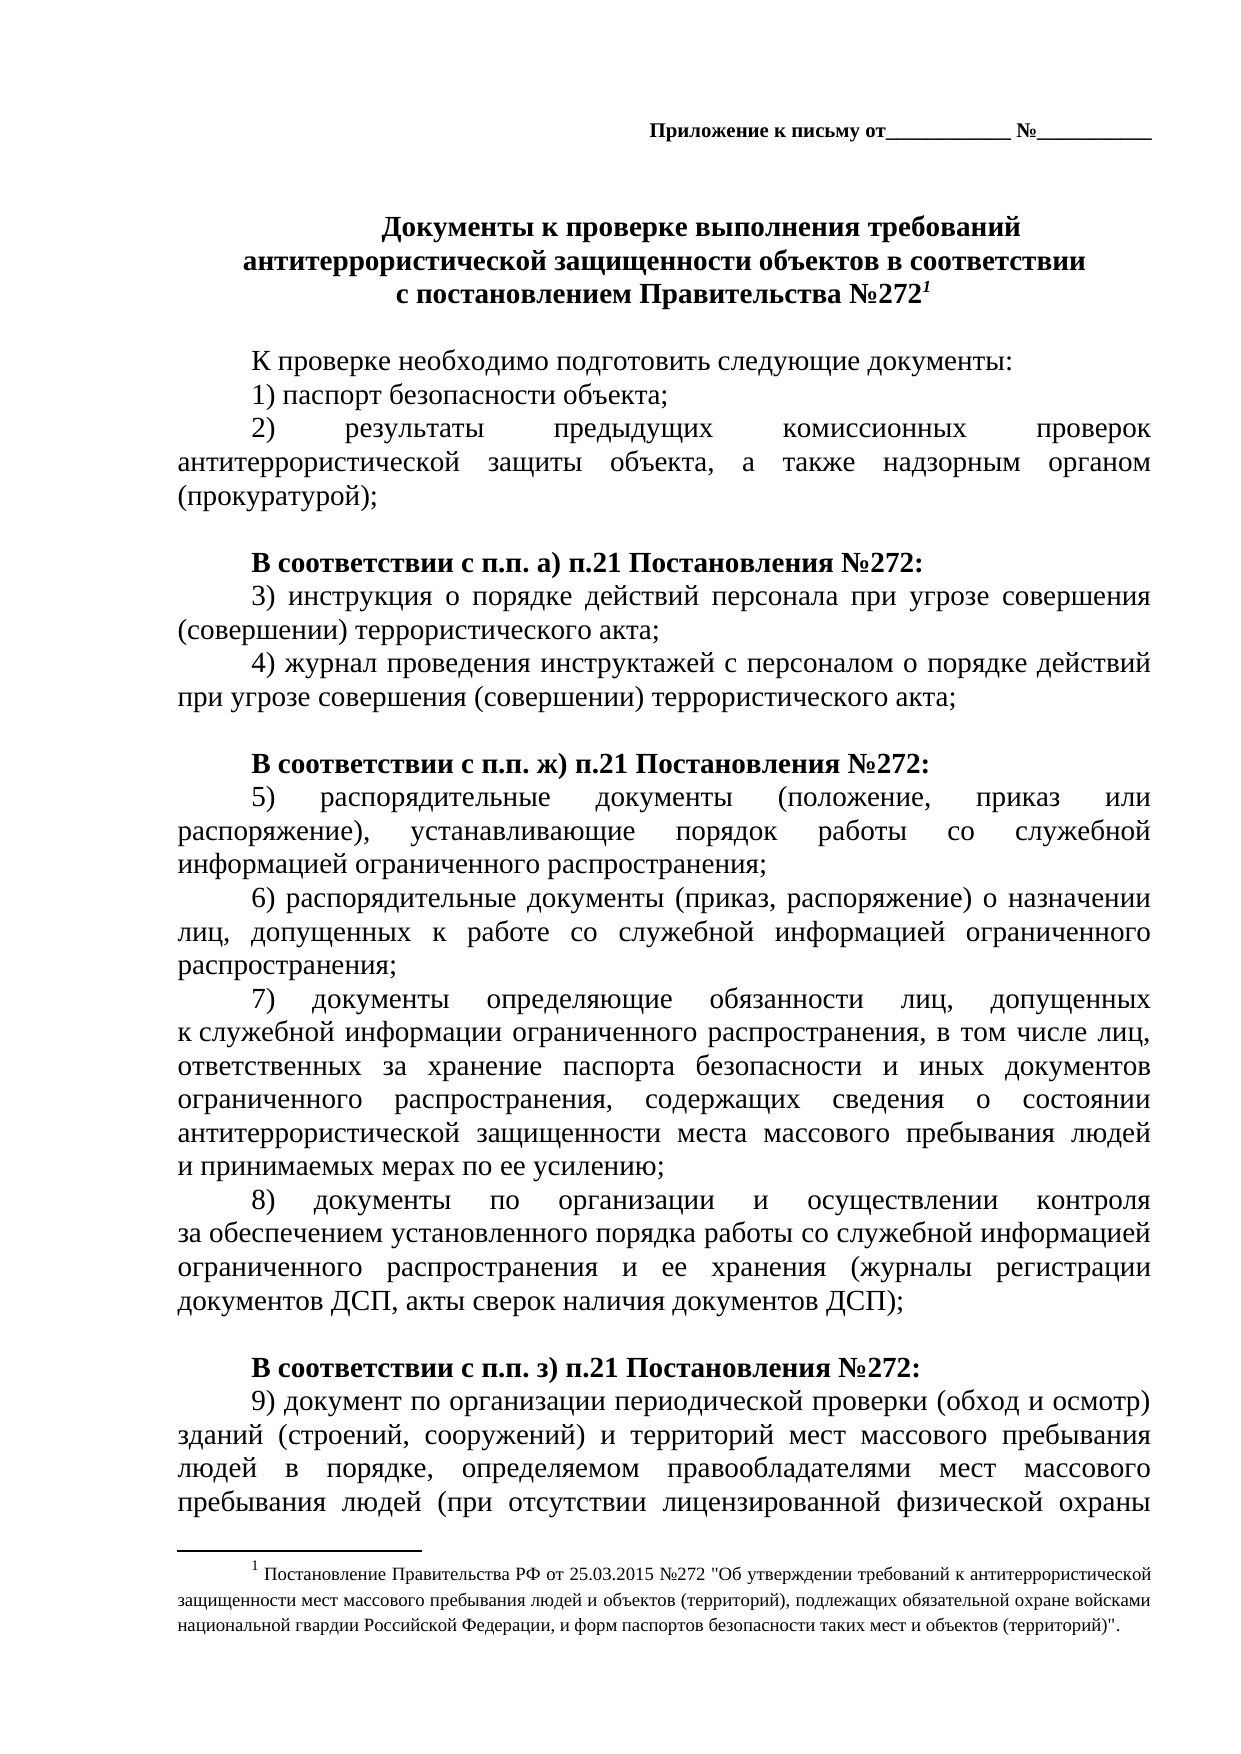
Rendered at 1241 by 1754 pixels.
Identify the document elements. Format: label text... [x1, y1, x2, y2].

text 6) распорядительные документы (приказ, распоряжение) о назначении лиц, допущенных к работе со служебной информацией ограниченного распространения; [177, 880, 1152, 981]
text 5) распорядительные документы (положение, приказ или распоряжение), устанавливающие порядок работы со служебной информацией ограниченного распространения; [177, 779, 1152, 880]
text 2) результаты предыдущих комиссионных проверок антитеррористической защиты объекта, а также надзорным органом (прокуратурой); [177, 411, 1152, 511]
text Приложение к письму от____________ №___________ [177, 118, 1152, 142]
text 4) журнал проведения инструктажей с персоналом о порядке действий при угрозе совершения (совершении) террористического акта; [177, 645, 1152, 712]
text В соответствии с п.п. з) п.21 Постановления №272: [177, 1350, 1152, 1383]
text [177, 1383, 1152, 1517]
text 7) документы определяющие обязанности лиц, допущенных к служебной информации ограниченного распространения, в том числе лиц, ответственных за хранение паспорта безопасности и иных документов ограниченного распространения, содержащих сведения о состоянии антитеррористической защищенности места массового пребывания людей и принимаемых мерах по ее усилению; [177, 981, 1152, 1182]
text Документы к проверке выполнения требований антитеррористической защищенности объектов в соответствии с постановлением Правительства №272 [177, 209, 1152, 310]
text К проверке необходимо подготовить следующие документы: [177, 343, 1152, 377]
text В соответствии с п.п. ж) п.21 Постановления №272: [177, 746, 1152, 779]
text 8) документы по организации и осуществлении контроля за обеспечением установленного порядка работы со служебной информацией ограниченного распространения и ее хранения (журналы регистрации документов ДСП, акты сверок наличия документов ДСП); [177, 1182, 1152, 1316]
text 1) паспорт безопасности объекта; [177, 377, 1152, 411]
text В соответствии с п.п. а) п.21 Постановления №272: [177, 545, 1152, 578]
text 3) инструкция о порядке действий персонала при угрозе совершения (совершении) террористического акта; [177, 578, 1152, 645]
